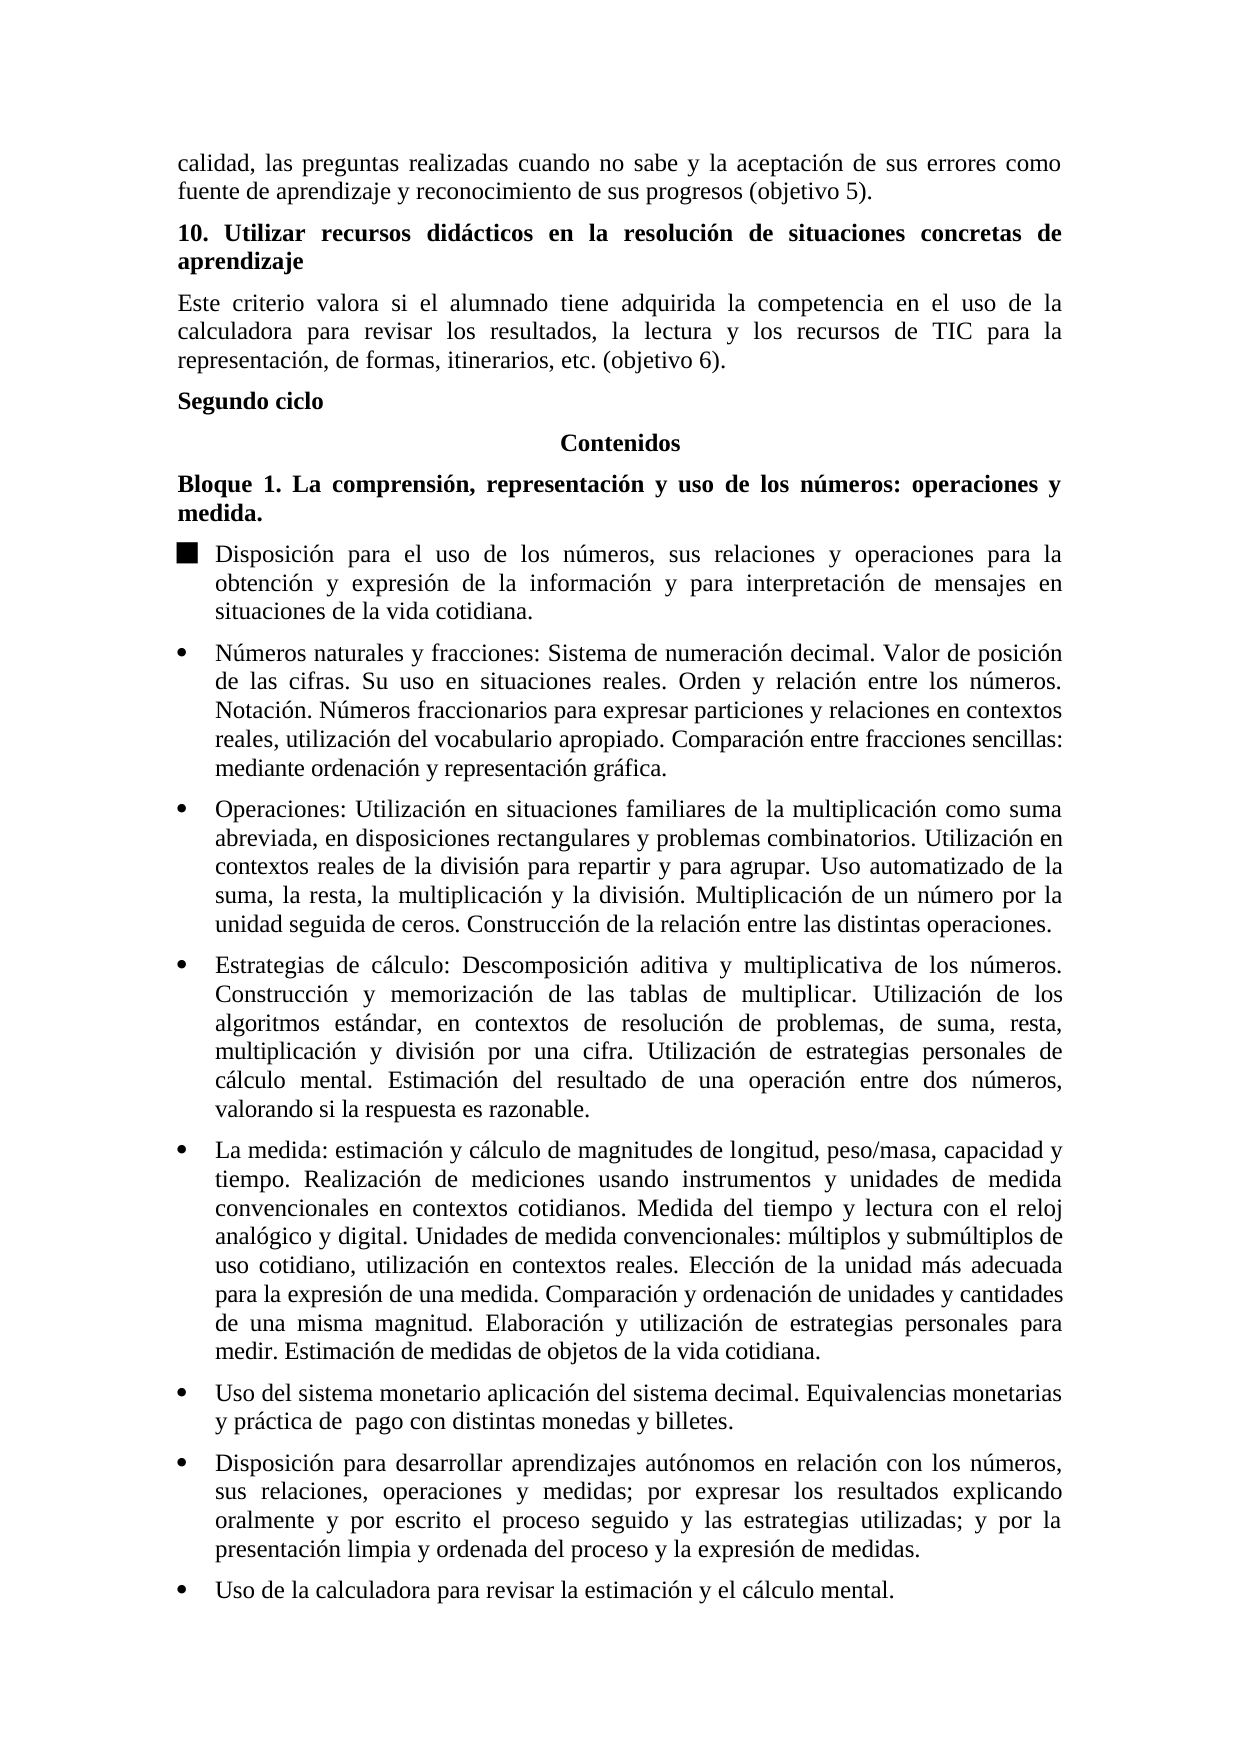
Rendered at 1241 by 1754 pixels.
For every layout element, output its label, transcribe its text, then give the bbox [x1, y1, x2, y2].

text Bloque 1. La comprensión, representación y uso de los números: operaciones y medida. [177, 469, 1063, 526]
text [177, 148, 1063, 205]
list Uso de la calculadora para revisar la estimación y el cálculo mental. [177, 1575, 1063, 1604]
title Contenidos [177, 428, 1063, 456]
list Operaciones: Utilización en situaciones familiares de la multiplicación como suma abreviada, en disposiciones rectangulares y problemas combinatorios. Utilización en contextos reales de la división para repartir y para agrupar. Uso automatizado de la suma, la resta, la multiplicación y la división. Multiplicación de un número por la unidad seguida de ceros. Construcción de la relación entre las distintas operaciones. [177, 794, 1063, 938]
list Disposición para desarrollar aprendizajes autónomos en relación con los números, sus relaciones, operaciones y medidas; por expresar los resultados explicando oralmente y por escrito el proceso seguido y las estrategias utilizadas; y por la presentación limpia y ordenada del proceso y la expresión de medidas. [177, 1448, 1063, 1563]
text Segundo ciclo [177, 386, 1063, 415]
list Estrategias de cálculo: Descomposición aditiva y multiplicativa de los números. Construcción y memorización de las tablas de multiplicar. Utilización de los algoritmos estándar, en contextos de resolución de problemas, de suma, resta, multiplicación y división por una cifra. Utilización de estrategias personales de cálculo mental. Estimación del resultado de una operación entre dos números, valorando si la respuesta es razonable. [177, 950, 1063, 1123]
list Números naturales y fracciones: Sistema de numeración decimal. Valor de posición de las cifras. Su uso en situaciones reales. Orden y relación entre los números. Notación. Números fraccionarios para expresar particiones y relaciones en contextos reales, utilización del vocabulario apropiado. Comparación entre fracciones sencillas: mediante ordenación y representación gráfica. [177, 638, 1063, 781]
list Uso del sistema monetario aplicación del sistema decimal. Equivalencias monetarias y práctica de pago con distintas monedas y billetes. [177, 1378, 1063, 1435]
list La medida: estimación y cálculo de magnitudes de longitud, peso/masa, capacidad y tiempo. Realización de mediciones usando instrumentos y unidades de medida convencionales en contextos cotidianos. Medida del tiempo y lectura con el reloj analógico y digital. Unidades de medida convencionales: múltiplos y submúltiplos de uso cotidiano, utilización en contextos reales. Elección de la unidad más adecuada para la expresión de una medida. Comparación y ordenación de unidades y cantidades de una misma magnitud. Elaboración y utilización de estrategias personales para medir. Estimación de medidas de objetos de la vida cotidiana. [177, 1135, 1063, 1365]
text 10. Utilizar recursos didácticos en la resolución de situaciones concretas de aprendizaje [177, 218, 1063, 275]
list Disposición para el uso de los números, sus relaciones y operaciones para la obtención y expresión de la información y para interpretación de mensajes en situaciones de la vida cotidiana. [177, 539, 1063, 625]
text Este criterio valora si el alumnado tiene adquirida la competencia en el uso de la calculadora para revisar los resultados, la lectura y los recursos de TIC para la representación, de formas, itinerarios, etc. (objetivo 6). [177, 288, 1063, 374]
